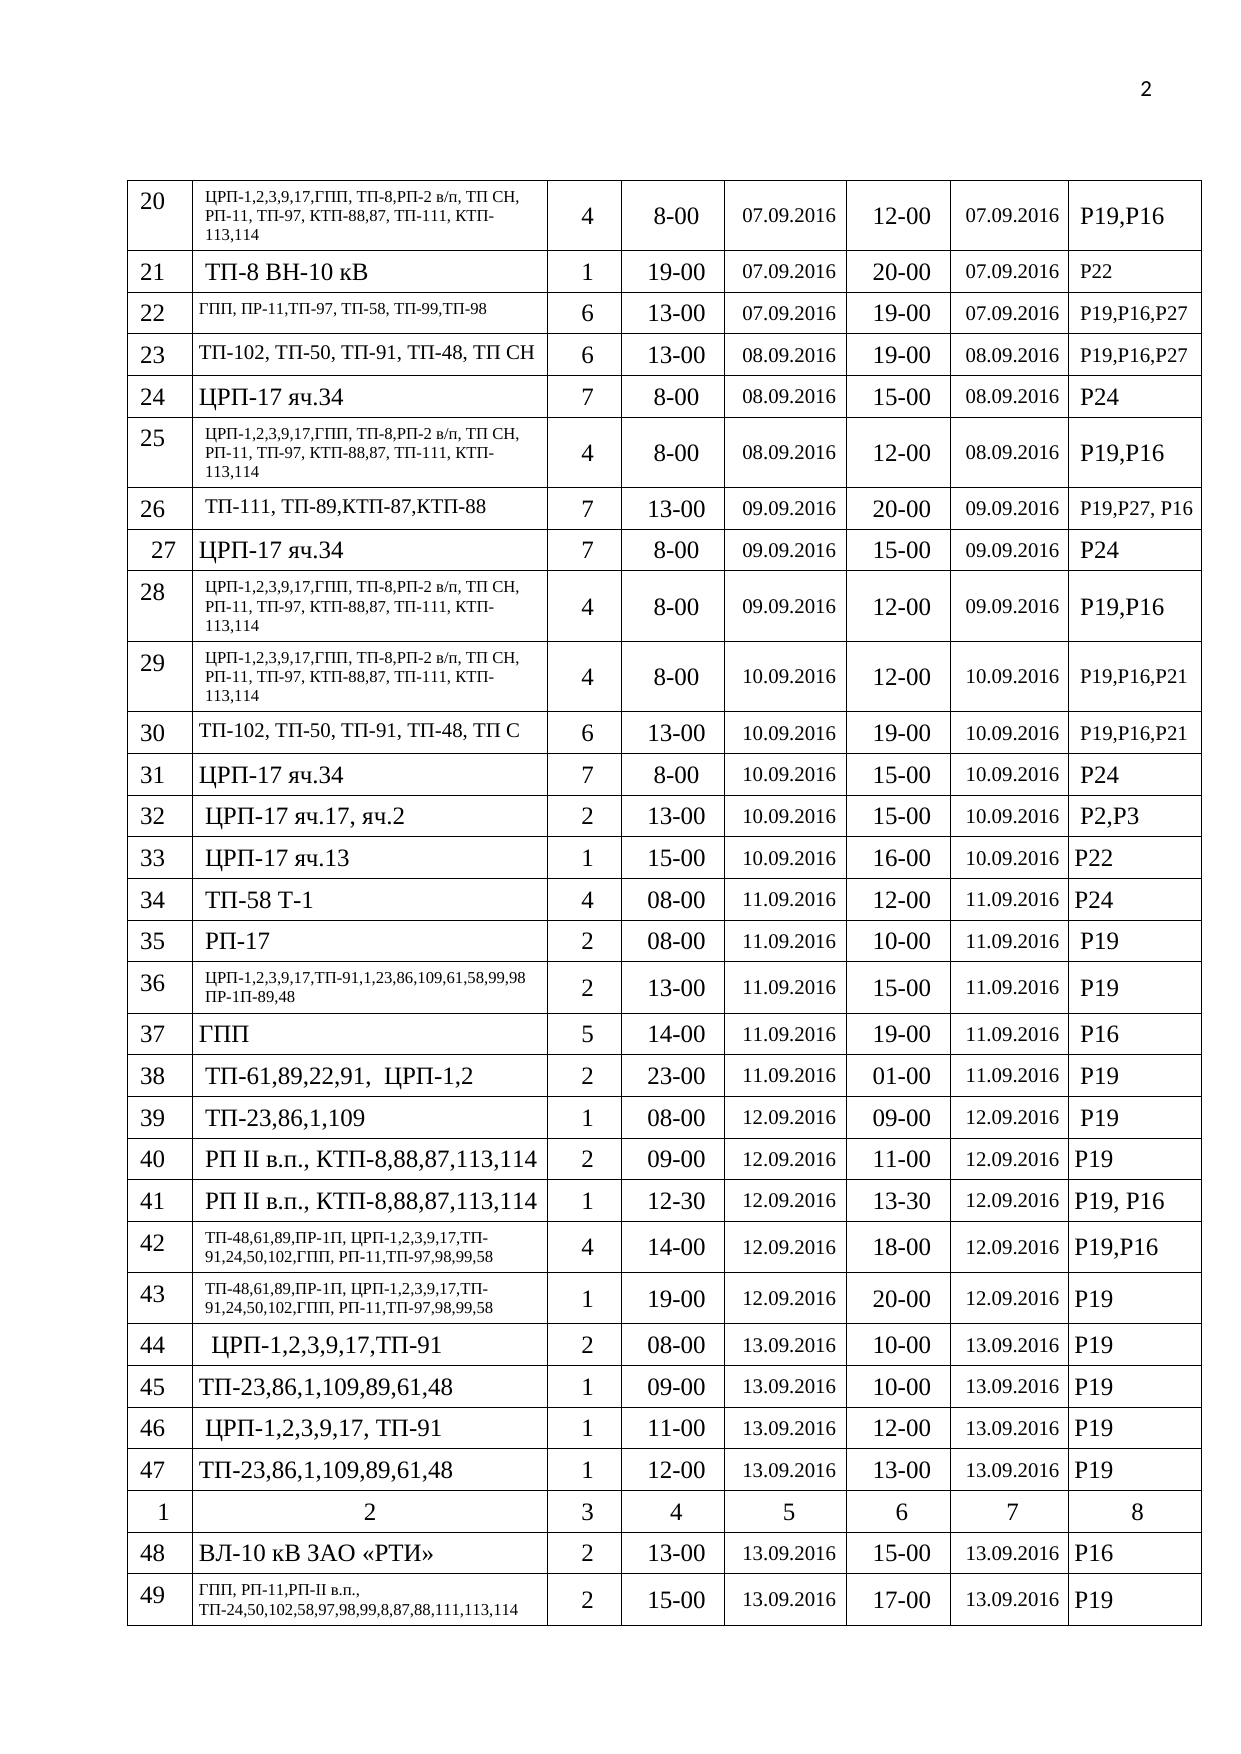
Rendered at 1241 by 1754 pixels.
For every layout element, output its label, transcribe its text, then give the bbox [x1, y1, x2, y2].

table_cell 6 [847, 1491, 950, 1532]
table_cell 29 [128, 642, 192, 711]
table_cell 20-00 [847, 251, 950, 292]
table_cell Р16 [1069, 1014, 1201, 1054]
table_cell ГПП [193, 1014, 547, 1054]
table_cell 11.09.2016 [725, 1014, 846, 1054]
table_cell 12-00 [847, 418, 950, 487]
table_cell 12.09.2016 [725, 1139, 846, 1179]
table_cell 12.09.2016 [725, 1273, 846, 1323]
table_cell 1 [548, 251, 621, 292]
table_cell Р19 [1069, 1324, 1201, 1365]
table_cell 7 [548, 488, 621, 529]
table_cell 4 [622, 1491, 724, 1532]
table_cell 7 [548, 754, 621, 794]
table_cell 15-00 [847, 796, 950, 836]
table_cell 8-00 [622, 754, 724, 794]
table_cell Р19, Р16 [1069, 1180, 1201, 1221]
table_cell 4 [548, 571, 621, 641]
table_cell 13.09.2016 [951, 1533, 1068, 1573]
table_cell 16-00 [847, 837, 950, 878]
table_cell 09-00 [622, 1139, 724, 1179]
table_cell Р24 [1069, 879, 1201, 919]
table_cell 08.09.2016 [951, 376, 1068, 417]
table_cell 09.09.2016 [725, 530, 846, 570]
table_cell 47 [128, 1449, 192, 1490]
table_cell 23-00 [622, 1055, 724, 1096]
table_cell 13-00 [622, 334, 724, 375]
table_cell 09-00 [622, 1366, 724, 1407]
table_cell 13-00 [622, 488, 724, 529]
table_cell 13.09.2016 [725, 1366, 846, 1407]
table_cell 10.09.2016 [951, 712, 1068, 753]
table_cell 15-00 [847, 962, 950, 1012]
table_cell 19-00 [847, 1014, 950, 1054]
table_cell 23 [128, 334, 192, 375]
table_cell ЦРП-17 яч.13 [193, 837, 547, 878]
table_cell РП II в.п., КТП-8,88,87,113,114 [193, 1180, 547, 1221]
table_cell Р19,Р16 [1069, 1222, 1201, 1272]
table_cell 11.09.2016 [951, 879, 1068, 919]
table_cell 6 [548, 334, 621, 375]
table_cell 07.09.2016 [951, 293, 1068, 333]
table_cell 15-00 [622, 837, 724, 878]
table_cell 20-00 [847, 1273, 950, 1323]
table_cell 08.09.2016 [951, 334, 1068, 375]
table_cell 6 [548, 293, 621, 333]
table_cell P24 [1069, 376, 1201, 417]
table_cell ГПП, ПР-11,ТП-97, ТП-58, ТП-99,ТП-98 [193, 293, 547, 333]
table_cell ТП-8 ВН-10 кВ [193, 251, 547, 292]
table_cell 35 [128, 921, 192, 961]
table_cell 20-00 [847, 488, 950, 529]
table_cell 08.09.2016 [725, 376, 846, 417]
table_cell 13-00 [622, 293, 724, 333]
table_cell ТП-48,61,89,ПР-1П, ЦРП-1,2,3,9,17,ТП-91,24,50,102,ГПП, РП-11,ТП-97,98,99,58 [193, 1273, 547, 1323]
table_cell 17-00 [847, 1574, 950, 1624]
table_cell 1 [548, 1273, 621, 1323]
table_cell 7 [548, 376, 621, 417]
table_cell 13-00 [622, 1533, 724, 1573]
table_cell 5 [725, 1491, 846, 1532]
table_cell 2 [548, 1055, 621, 1096]
table_cell 07.09.2016 [725, 181, 846, 250]
table_cell Р19 [1069, 1139, 1201, 1179]
table_cell 12-00 [847, 571, 950, 641]
table_cell ТП-102, ТП-50, ТП-91, ТП-48, ТП СН [193, 334, 547, 375]
table_cell 09.09.2016 [951, 488, 1068, 529]
table_cell 10-00 [847, 921, 950, 961]
table_cell 19-00 [847, 293, 950, 333]
table_cell 07.09.2016 [951, 251, 1068, 292]
table_cell 19-00 [847, 712, 950, 753]
table_cell 10.09.2016 [725, 642, 846, 711]
table_cell 2 [548, 1139, 621, 1179]
table_cell 07.09.2016 [725, 293, 846, 333]
table_cell 13-00 [847, 1449, 950, 1490]
table_cell 15-00 [847, 754, 950, 794]
table_cell 40 [128, 1139, 192, 1179]
table_cell РП II в.п., КТП-8,88,87,113,114 [193, 1139, 547, 1179]
table_cell Р16 [1069, 1533, 1201, 1573]
table_cell ЦРП-1,2,3,9,17,ГПП, ТП-8,РП-2 в/п, ТП СН, РП-11, ТП-97, КТП-88,87, ТП-111, КТП-113,114 [193, 642, 547, 711]
table_cell 8-00 [622, 181, 724, 250]
table_cell 12.09.2016 [725, 1097, 846, 1137]
table_cell 8-00 [622, 376, 724, 417]
table_cell ЦРП-1,2,3,9,17,ГПП, ТП-8,РП-2 в/п, ТП СН, РП-11, ТП-97, КТП-88,87, ТП-111, КТП-113,114 [193, 418, 547, 487]
table_cell 2 [548, 962, 621, 1012]
table_cell Р19,Р27, Р16 [1069, 488, 1201, 529]
table_cell Р19 [1069, 1574, 1201, 1624]
table_cell 2 [193, 1491, 547, 1532]
table_cell 01-00 [847, 1055, 950, 1096]
table_cell 5 [548, 1014, 621, 1054]
table_cell 19-00 [622, 251, 724, 292]
table_cell 10.09.2016 [725, 796, 846, 836]
table_cell Р22 [1069, 251, 1201, 292]
table_cell 13.09.2016 [951, 1574, 1068, 1624]
table_cell 09.09.2016 [951, 530, 1068, 570]
table_cell 20 [128, 181, 192, 250]
table_cell Р19 [1069, 962, 1201, 1012]
table_cell 8-00 [622, 642, 724, 711]
table_cell ЦРП-17 яч.34 [193, 530, 547, 570]
table_cell 13.09.2016 [725, 1574, 846, 1624]
table_cell 24 [128, 376, 192, 417]
table_cell 12.09.2016 [951, 1180, 1068, 1221]
table_cell ЦРП-1,2,3,9,17,ГПП, ТП-8,РП-2 в/п, ТП СН, РП-11, ТП-97, КТП-88,87, ТП-111, КТП-113,114 [193, 181, 547, 250]
table_cell Р19 [1069, 1408, 1201, 1448]
table_cell 27 [128, 530, 192, 570]
table_cell 15-00 [622, 1574, 724, 1624]
table_cell 15-00 [847, 1533, 950, 1573]
table_cell 12-00 [847, 1408, 950, 1448]
table_cell Р22 [1069, 837, 1201, 878]
table_cell 08-00 [622, 1324, 724, 1365]
table_cell 13-00 [622, 712, 724, 753]
table_cell 12-30 [622, 1180, 724, 1221]
table_cell 2 [548, 1574, 621, 1624]
table_cell 7 [548, 530, 621, 570]
table_cell 7 [951, 1491, 1068, 1532]
table_cell 09.09.2016 [725, 488, 846, 529]
table_cell 44 [128, 1324, 192, 1365]
table_cell 09.09.2016 [725, 571, 846, 641]
table_cell 12-00 [622, 1449, 724, 1490]
table_cell 31 [128, 754, 192, 794]
table_cell Р19,Р16,Р27 [1069, 334, 1201, 375]
table_cell 08-00 [622, 879, 724, 919]
table_cell 08.09.2016 [725, 334, 846, 375]
table_cell 12-00 [847, 879, 950, 919]
table_cell 08-00 [622, 1097, 724, 1137]
table_cell 46 [128, 1408, 192, 1448]
table_cell ТП-111, ТП-89,КТП-87,КТП-88 [193, 488, 547, 529]
table_cell 11-00 [847, 1139, 950, 1179]
table_cell 12.09.2016 [725, 1180, 846, 1221]
table_cell 11.09.2016 [725, 879, 846, 919]
table_cell 8-00 [622, 530, 724, 570]
table_cell Р19 [1069, 1366, 1201, 1407]
table_cell 11.09.2016 [951, 962, 1068, 1012]
table_cell 1 [548, 837, 621, 878]
table_cell 42 [128, 1222, 192, 1272]
table_cell 07.09.2016 [725, 251, 846, 292]
table_cell 2 [548, 1533, 621, 1573]
table_cell 15-00 [847, 530, 950, 570]
table_cell Р19,Р16,Р27 [1069, 293, 1201, 333]
table_cell 32 [128, 796, 192, 836]
table_cell 12.09.2016 [951, 1139, 1068, 1179]
table_cell 25 [128, 418, 192, 487]
table_cell 10.09.2016 [951, 754, 1068, 794]
table_cell 09-00 [847, 1097, 950, 1137]
table_cell 6 [548, 712, 621, 753]
table_cell ЦРП-1,2,3,9,17,ТП-91 [193, 1324, 547, 1365]
table_cell P19,Р16 [1069, 181, 1201, 250]
table_cell 4 [548, 879, 621, 919]
table_cell ЦРП-17 яч.34 [193, 376, 547, 417]
table_cell 33 [128, 837, 192, 878]
table_cell 10-00 [847, 1324, 950, 1365]
table_cell ТП-102, ТП-50, ТП-91, ТП-48, ТП С [193, 712, 547, 753]
table_cell 10.09.2016 [725, 837, 846, 878]
table_cell ЦРП-1,2,3,9,17,ТП-91,1,23,86,109,61,58,99,98 ПР-1П-89,48 [193, 962, 547, 1012]
table_cell 08.09.2016 [951, 418, 1068, 487]
table_cell Р19 [1069, 1097, 1201, 1137]
table_cell 11.09.2016 [725, 962, 846, 1012]
table_cell 13.09.2016 [725, 1408, 846, 1448]
table_cell 22 [128, 293, 192, 333]
table_cell 48 [128, 1533, 192, 1573]
table_cell 13.09.2016 [951, 1449, 1068, 1490]
table_cell 1 [128, 1491, 192, 1532]
table_cell 08.09.2016 [725, 418, 846, 487]
table_cell ЦРП-17 яч.17, яч.2 [193, 796, 547, 836]
table_cell 12-00 [847, 181, 950, 250]
table_cell 11.09.2016 [951, 1014, 1068, 1054]
table_cell 19-00 [847, 334, 950, 375]
table_cell P19,Р16 [1069, 418, 1201, 487]
table_cell 39 [128, 1097, 192, 1137]
table_cell 11.09.2016 [951, 1055, 1068, 1096]
table_cell 45 [128, 1366, 192, 1407]
table_cell РП-17 [193, 921, 547, 961]
table_cell 26 [128, 488, 192, 529]
table_cell 09.09.2016 [951, 571, 1068, 641]
table_cell ЦРП-17 яч.34 [193, 754, 547, 794]
table_cell ГПП, РП-11,РП-II в.п., ТП-24,50,102,58,97,98,99,8,87,88,111,113,114 [193, 1574, 547, 1624]
table_cell 14-00 [622, 1014, 724, 1054]
table_cell 13-00 [622, 962, 724, 1012]
table_cell 10.09.2016 [951, 796, 1068, 836]
table_cell 8-00 [622, 571, 724, 641]
table_cell 13.09.2016 [951, 1408, 1068, 1448]
table_cell P24 [1069, 754, 1201, 794]
table_cell 28 [128, 571, 192, 641]
table_cell Р19,Р16,Р21 [1069, 642, 1201, 711]
table_cell 1 [548, 1097, 621, 1137]
table_cell 10-00 [847, 1366, 950, 1407]
table_cell 8-00 [622, 418, 724, 487]
table_cell 11.09.2016 [725, 1055, 846, 1096]
table_cell 08-00 [622, 921, 724, 961]
table_cell 8 [1069, 1491, 1201, 1532]
table_cell 13.09.2016 [725, 1449, 846, 1490]
table_cell 11.09.2016 [951, 921, 1068, 961]
table_cell ТП-58 Т-1 [193, 879, 547, 919]
table_cell 13-30 [847, 1180, 950, 1221]
table_cell 14-00 [622, 1222, 724, 1272]
table_cell ТП-48,61,89,ПР-1П, ЦРП-1,2,3,9,17,ТП-91,24,50,102,ГПП, РП-11,ТП-97,98,99,58 [193, 1222, 547, 1272]
table_cell 07.09.2016 [951, 181, 1068, 250]
table_cell ЦРП-1,2,3,9,17, ТП-91 [193, 1408, 547, 1448]
table_cell 1 [548, 1449, 621, 1490]
table_cell 12.09.2016 [725, 1222, 846, 1272]
table_cell ТП-23,86,1,109,89,61,48 [193, 1366, 547, 1407]
table_cell 49 [128, 1574, 192, 1624]
table_cell P2,Р3 [1069, 796, 1201, 836]
table_cell 10.09.2016 [951, 837, 1068, 878]
table_cell 19-00 [622, 1273, 724, 1323]
table_cell 12.09.2016 [951, 1097, 1068, 1137]
table_cell 13-00 [622, 796, 724, 836]
table_cell 4 [548, 642, 621, 711]
table_cell 37 [128, 1014, 192, 1054]
table_cell ЦРП-1,2,3,9,17,ГПП, ТП-8,РП-2 в/п, ТП СН, РП-11, ТП-97, КТП-88,87, ТП-111, КТП-113,114 [193, 571, 547, 641]
table_cell Р19 [1069, 1055, 1201, 1096]
table_cell 13.09.2016 [725, 1324, 846, 1365]
table_cell 4 [548, 418, 621, 487]
table_cell 10.09.2016 [951, 642, 1068, 711]
table_cell 36 [128, 962, 192, 1012]
table_cell P24 [1069, 530, 1201, 570]
table_cell Р19 [1069, 1273, 1201, 1323]
table_cell 41 [128, 1180, 192, 1221]
table_cell 13.09.2016 [725, 1533, 846, 1573]
table_cell ВЛ-10 кВ ЗАО «РТИ» [193, 1533, 547, 1573]
table_cell 12-00 [847, 642, 950, 711]
table_cell ТП-23,86,1,109,89,61,48 [193, 1449, 547, 1490]
table_cell 4 [548, 181, 621, 250]
table_cell 2 [548, 1324, 621, 1365]
table_cell 2 [548, 796, 621, 836]
table_cell Р19 [1069, 921, 1201, 961]
table_cell 13.09.2016 [951, 1366, 1068, 1407]
table_cell 11.09.2016 [725, 921, 846, 961]
table_cell 4 [548, 1222, 621, 1272]
table_cell 3 [548, 1491, 621, 1532]
table_cell 13.09.2016 [951, 1324, 1068, 1365]
table_cell ТП-61,89,22,91, ЦРП-1,2 [193, 1055, 547, 1096]
table_cell P19,Р16 [1069, 571, 1201, 641]
table_cell 12.09.2016 [951, 1222, 1068, 1272]
table_cell 10.09.2016 [725, 712, 846, 753]
table_cell 1 [548, 1180, 621, 1221]
table_cell 18-00 [847, 1222, 950, 1272]
table_cell 34 [128, 879, 192, 919]
table_cell 11-00 [622, 1408, 724, 1448]
table_cell 2 [548, 921, 621, 961]
table_cell P19,Р16,Р21 [1069, 712, 1201, 753]
table_cell 1 [548, 1366, 621, 1407]
table_cell 12.09.2016 [951, 1273, 1068, 1323]
table_cell Р19 [1069, 1449, 1201, 1490]
table_cell 38 [128, 1055, 192, 1096]
table_cell 10.09.2016 [725, 754, 846, 794]
table_cell 30 [128, 712, 192, 753]
table_cell ТП-23,86,1,109 [193, 1097, 547, 1137]
table_cell 15-00 [847, 376, 950, 417]
table_cell 1 [548, 1408, 621, 1448]
table_cell 21 [128, 251, 192, 292]
table_cell 43 [128, 1273, 192, 1323]
